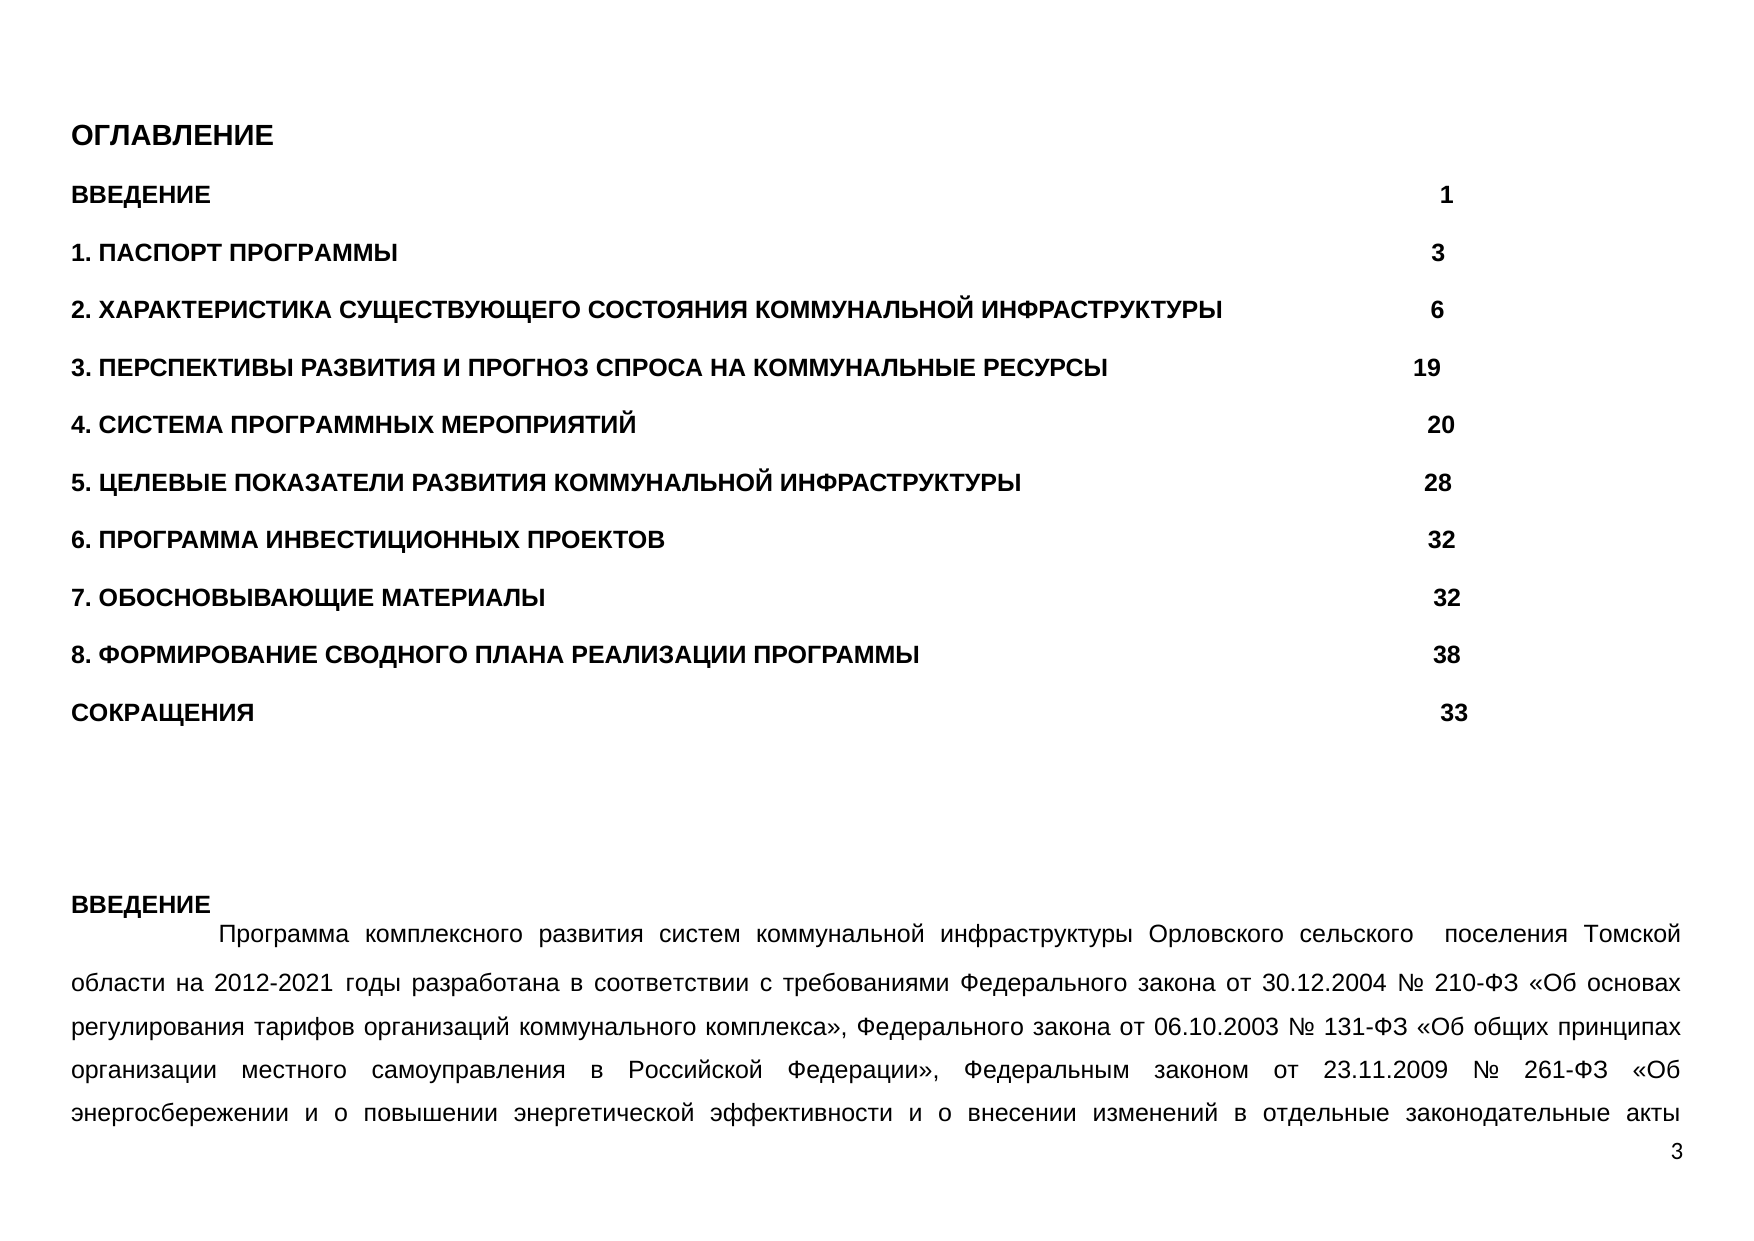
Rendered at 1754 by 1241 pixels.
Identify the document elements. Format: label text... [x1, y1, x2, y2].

text 1. ПАСПОРТ ПРОГРАММЫ 3 [71, 238, 1683, 267]
subtitle 2. ХАРАКТЕРИСТИКА СУЩЕСТВУЮЩЕГО СОСТОЯНИЯ КОММУНАЛЬНОЙ ИНФРАСТРУКТУРЫ 6 [71, 295, 1683, 324]
text СОКРАЩЕНИЯ 33 [71, 698, 1683, 727]
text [71, 918, 1683, 1127]
text 6. пРОГРАММА ИНВЕСТИЦИОННЫХ ПРОЕКТОВ 32 [71, 525, 1683, 554]
text Введение [71, 890, 1683, 918]
subtitle 5. ЦЕЛЕВЫЕ ПОКАЗАТЕЛИ РАЗВИТИЯ КОММУНАЛЬНОЙ ИНФРАСТРУКТУРЫ 28 [71, 468, 1683, 497]
text ОГЛАВЛЕНИЕ [71, 118, 1683, 152]
text ВВЕДЕНИЕ 1 [71, 180, 1683, 209]
text 7. ОБОСНОВЫВАЮЩИЕ МАТЕРИАЛЫ 32 [71, 583, 1683, 612]
subtitle 3. ПЕРСПЕКТИВЫ РАЗВИТИЯ И ПРОГНОЗ СПРОСА НА КОММУНАЛЬНЫЕ РЕСУРСЫ 19 [71, 353, 1683, 382]
text 4. СИСТЕМА ПРОГРАММНЫХ МЕРОПРИЯТИЙ 20 [71, 410, 1683, 439]
text 8. Формирование сводного плана реализации Программы 38 [71, 640, 1683, 669]
